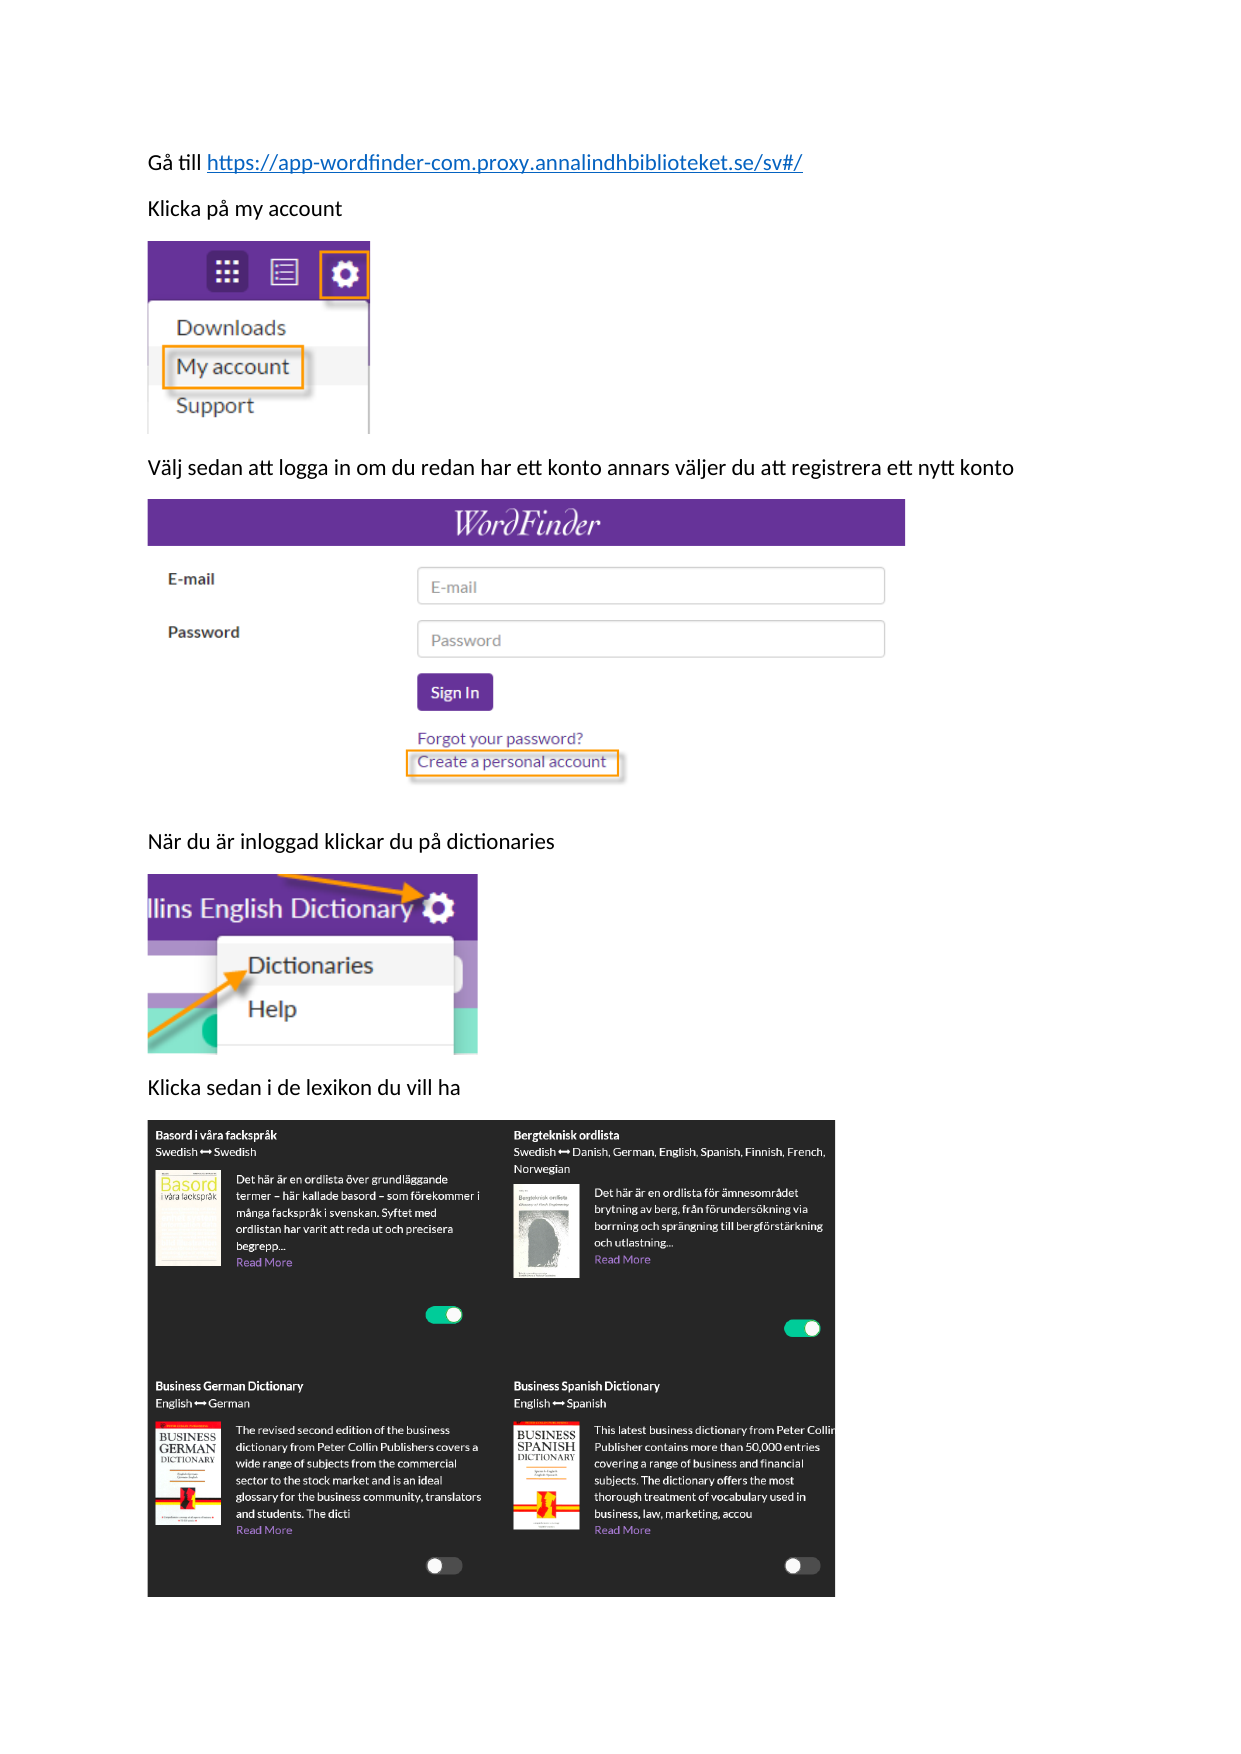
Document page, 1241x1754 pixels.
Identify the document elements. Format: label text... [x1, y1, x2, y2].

picture [147, 874, 478, 1055]
text Klicka sedan i de lexikon du vill ha [148, 1073, 1093, 1101]
picture [147, 241, 371, 434]
text Klicka på my account [148, 194, 1093, 222]
picture [147, 1120, 835, 1597]
text När du är inloggad klickar du på dictionaries [148, 827, 1093, 855]
text Välj sedan att logga in om du redan har ett konto annars väljer du att registrera ett nytt konto [148, 453, 1093, 481]
text Gå till https://app-wordfinder-com.proxy.annalindhbiblioteket.se/sv#/ [148, 148, 1093, 176]
picture [147, 499, 905, 809]
